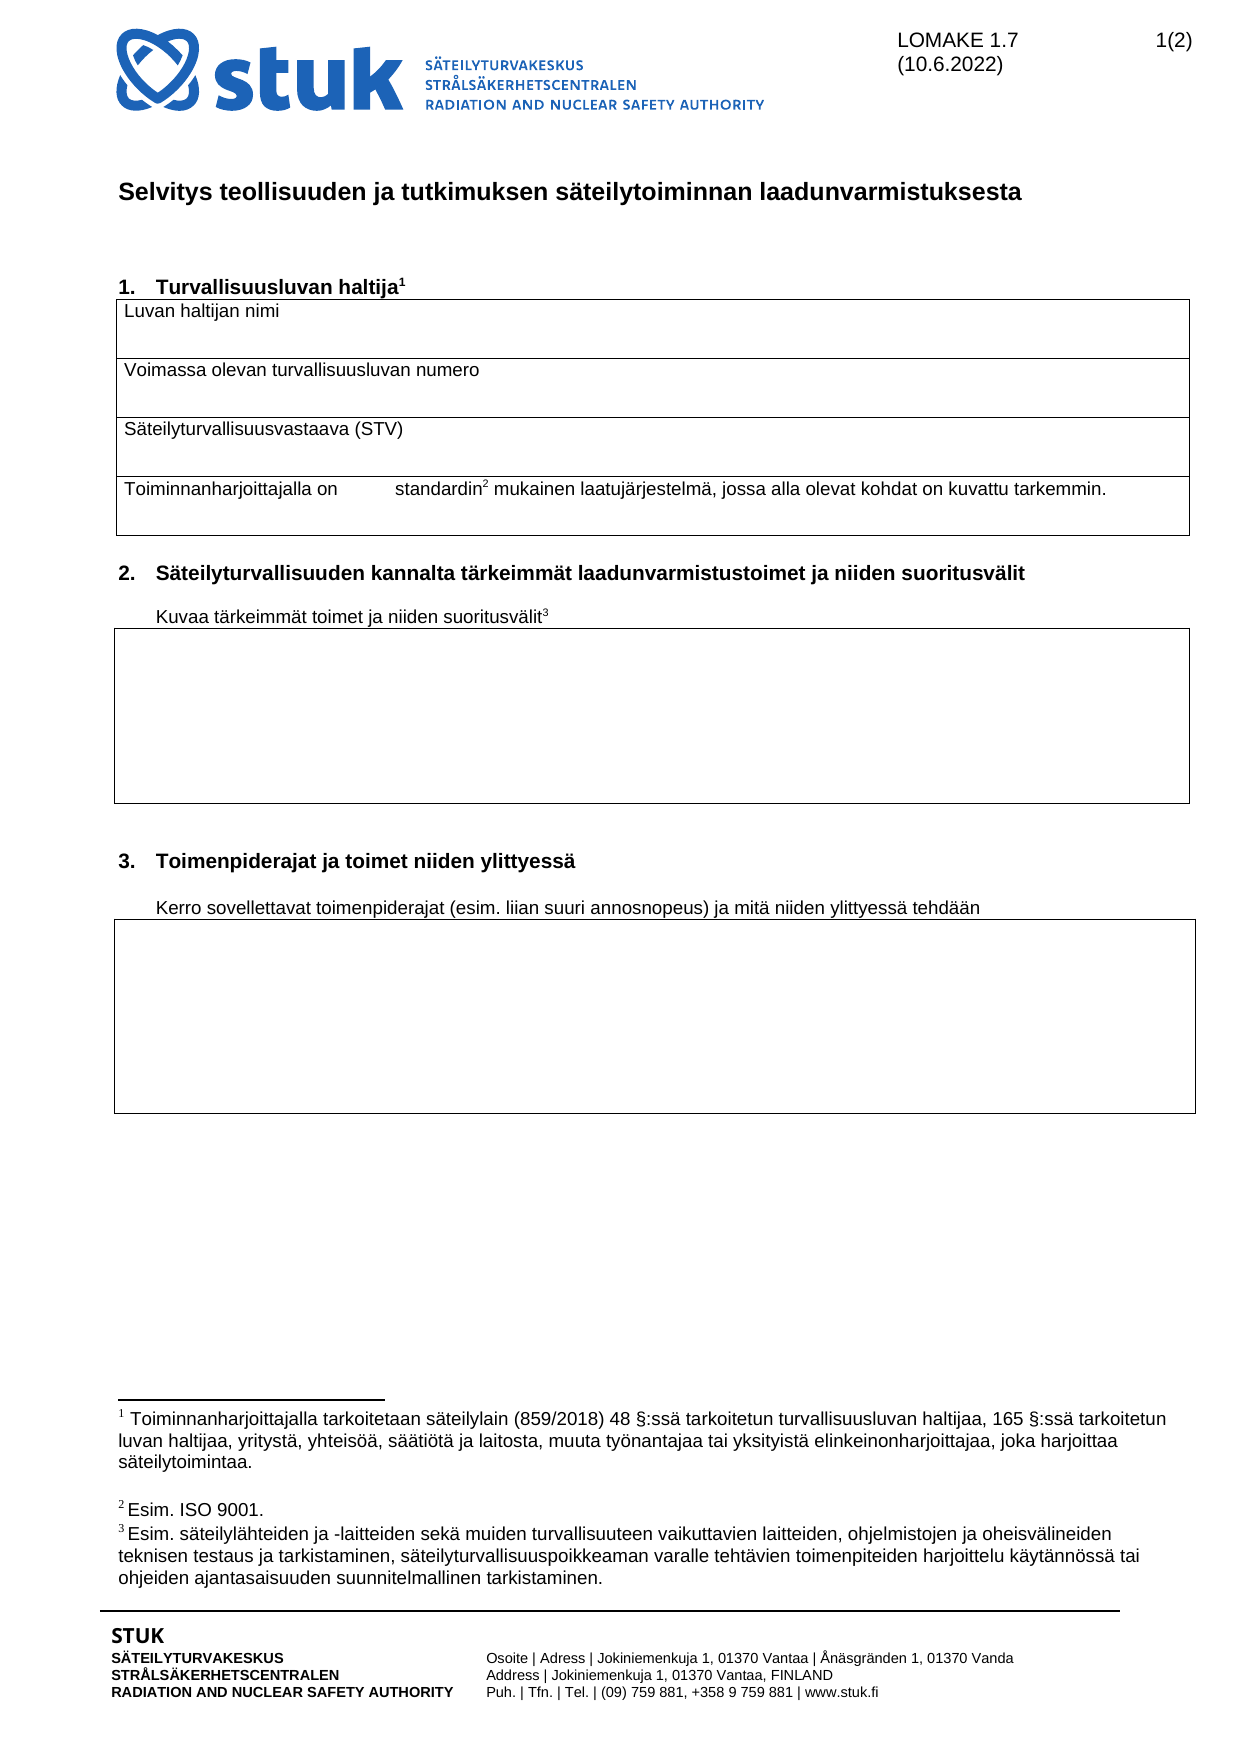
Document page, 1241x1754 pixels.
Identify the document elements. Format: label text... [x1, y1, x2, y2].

text Selvitys teollisuuden ja tutkimuksen säteilytoiminnan laadunvarmistuksesta [118, 177, 1181, 206]
table_cell Voimassa olevan turvallisuusluvan numero [117, 359, 1189, 417]
subtitle Turvallisuusluvan haltija [118, 275, 1152, 299]
table_header [115, 920, 1195, 1113]
text Kerro sovellettavat toimenpiderajat (esim. liian suuri annosnopeus) ja mitä niiden ylittyessä tehdään [118, 897, 1181, 918]
subtitle Säteilyturvallisuuden kannalta tärkeimmät laadunvarmistustoimet ja niiden suoritusvälit [118, 560, 1152, 584]
table_header Luvan haltijan nimi [117, 300, 1189, 358]
table_cell Säteilyturvallisuusvastaava (STV) [117, 418, 1189, 476]
table_header [115, 629, 1189, 802]
text Kuvaa tärkeimmät toimet ja niiden suoritusvälit [118, 606, 1181, 627]
subtitle Toimenpiderajat ja toimet niiden ylittyessä [118, 849, 1152, 873]
table_cell Toiminnanharjoittajalla on standardin mukainen laatujärjestelmä, jossa alla olevat kohdat on kuvattu tarkemmin. [117, 477, 1189, 535]
